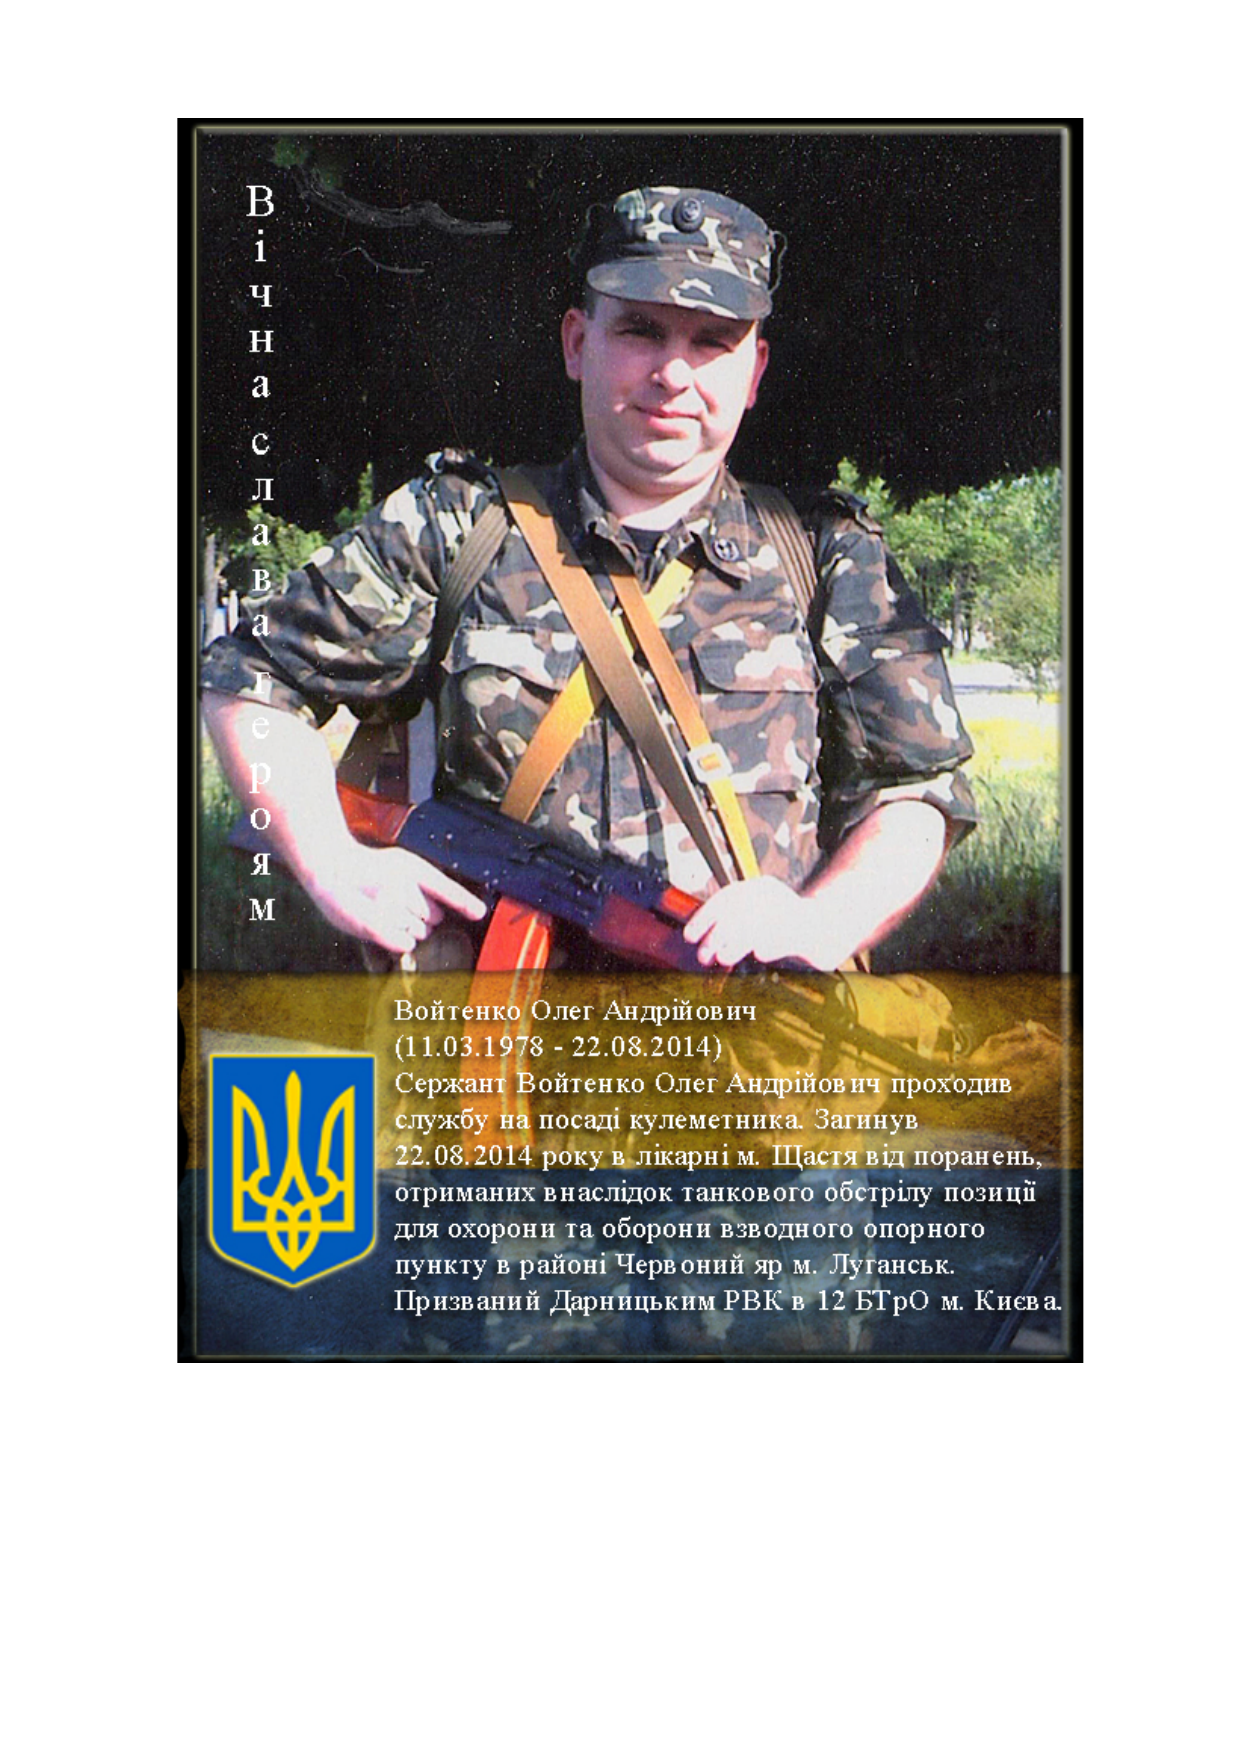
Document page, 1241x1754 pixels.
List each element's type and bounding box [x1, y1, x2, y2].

picture [177, 118, 1084, 1363]
